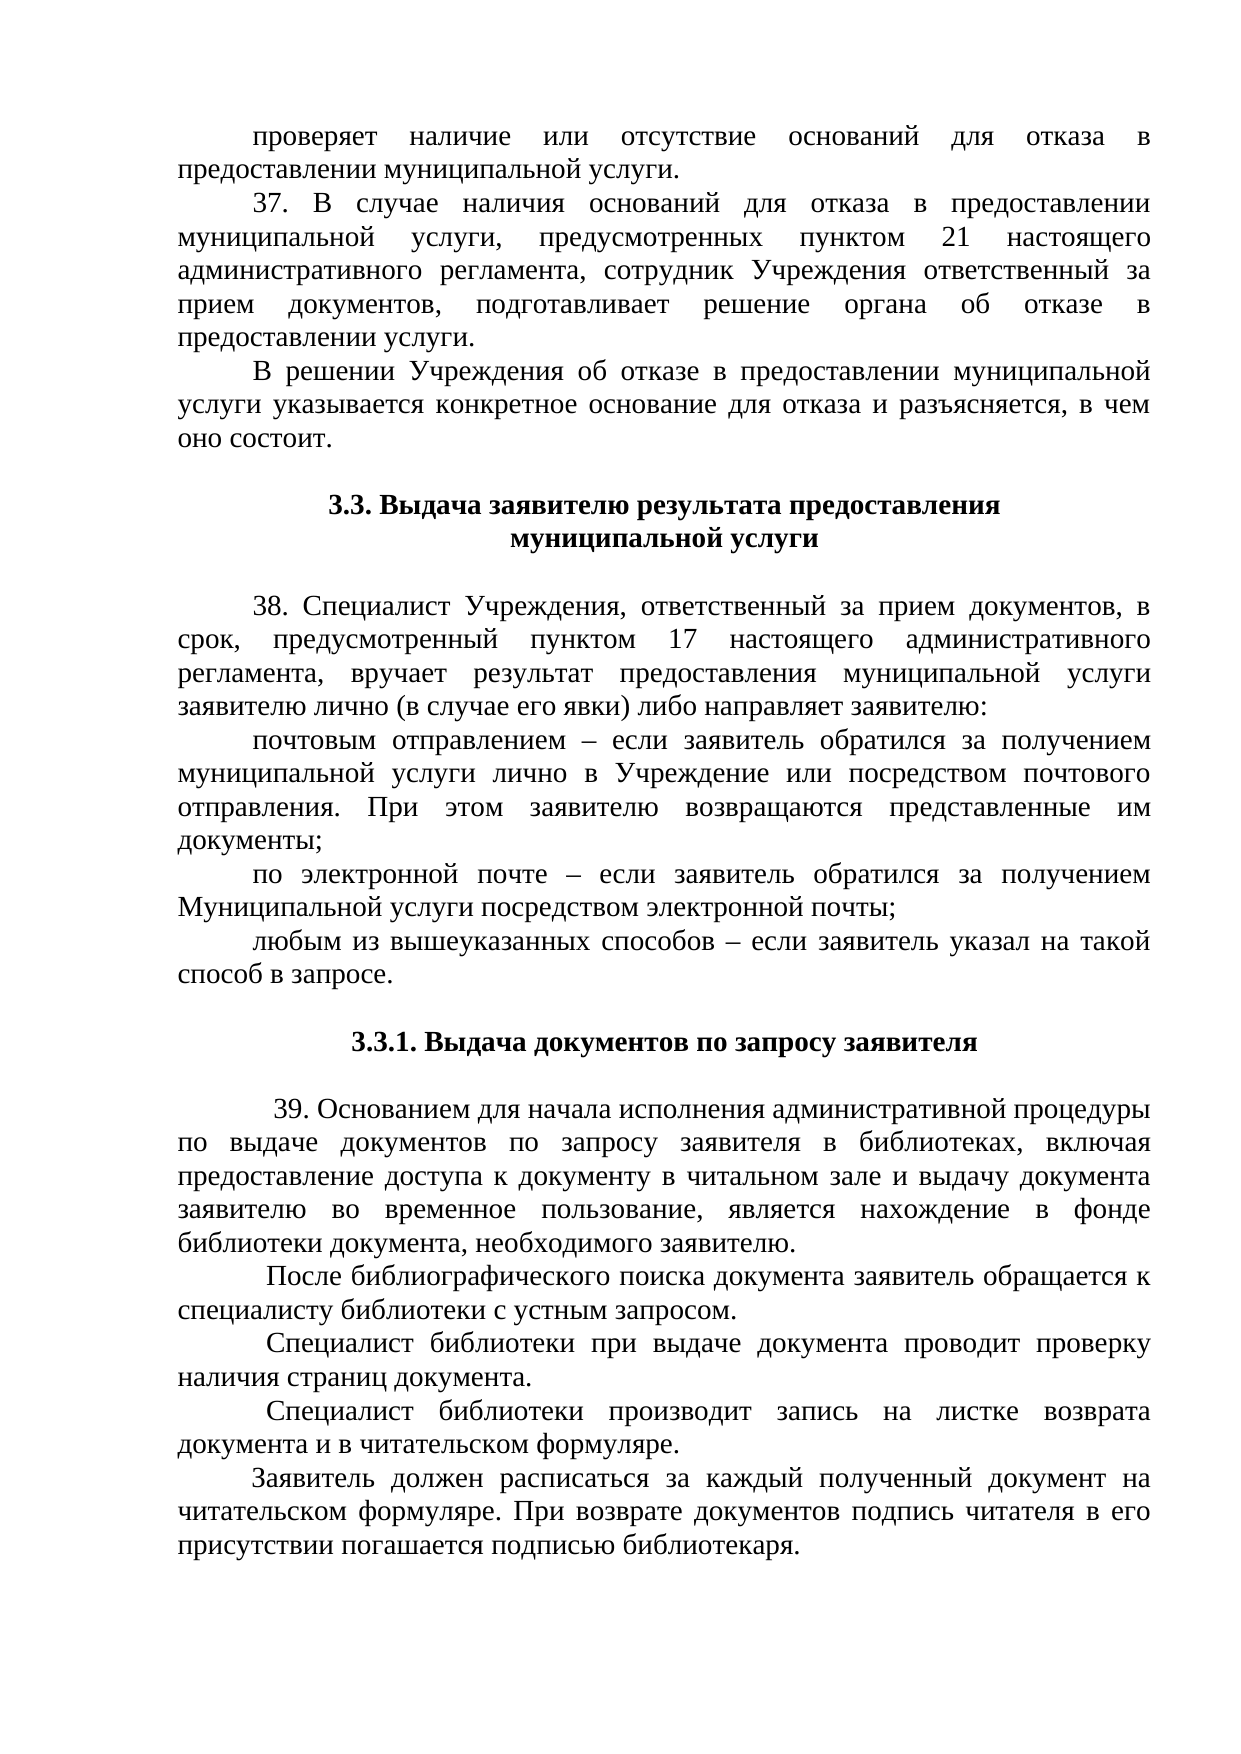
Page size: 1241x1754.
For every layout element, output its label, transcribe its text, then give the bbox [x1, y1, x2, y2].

text В решении Учреждения об отказе в предоставлении муниципальной услуги указывается конкретное основание для отказа и разъясняется, в чем оно состоит. [177, 353, 1152, 453]
text 39. Основанием для начала исполнения административной процедуры по выдаче документов по запросу заявителя в библиотеках, включая предоставление доступа к документу в читальном зале и выдачу документа заявителю во временное пользование, является нахождение в фонде библиотеки документа, необходимого заявителю. [177, 1091, 1152, 1258]
text Заявитель должен расписаться за каждый полученный документ на читательском формуляре. При возврате документов подпись читателя в его присутствии погашается подписью библиотекаря. [177, 1460, 1152, 1560]
text 3.3.1. Выдача документов по запросу заявителя [177, 1024, 1152, 1057]
text После библиографического поиска документа заявитель обращается к специалисту библиотеки с устным запросом. [177, 1258, 1152, 1326]
text 38. Специалист Учреждения, ответственный за прием документов, в срок, предусмотренный пунктом 17 настоящего административного регламента, вручает результат предоставления муниципальной услуги заявителю лично (в случае его явки) либо направляет заявителю: [177, 588, 1152, 722]
text почтовым отправлением – если заявитель обратился за получением муниципальной услуги лично в Учреждение или посредством почтового отправления. При этом заявителю возвращаются представленные им документы; [177, 722, 1152, 856]
text по электронной почте – если заявитель обратился за получением Муниципальной услуги посредством электронной почты; [177, 856, 1152, 923]
text 37. В случае наличия оснований для отказа в предоставлении муниципальной услуги, предусмотренных пунктом 21 настоящего административного регламента, сотрудник Учреждения ответственный за прием документов, подготавливает решение органа об отказе в предоставлении услуги. [177, 185, 1152, 353]
text муниципальной услуги [177, 521, 1152, 554]
text любым из вышеуказанных способов – если заявитель указал на такой способ в запросе. [177, 923, 1152, 990]
text Специалист библиотеки производит запись на листке возврата документа и в читательском формуляре. [177, 1393, 1152, 1460]
text проверяет наличие или отсутствие оснований для отказа в предоставлении муниципальной услуги. [177, 118, 1152, 185]
text 3.3. Выдача заявителю результата предоставления [177, 487, 1152, 521]
text Специалист библиотеки при выдаче документа проводит проверку наличия страниц документа. [177, 1326, 1152, 1393]
